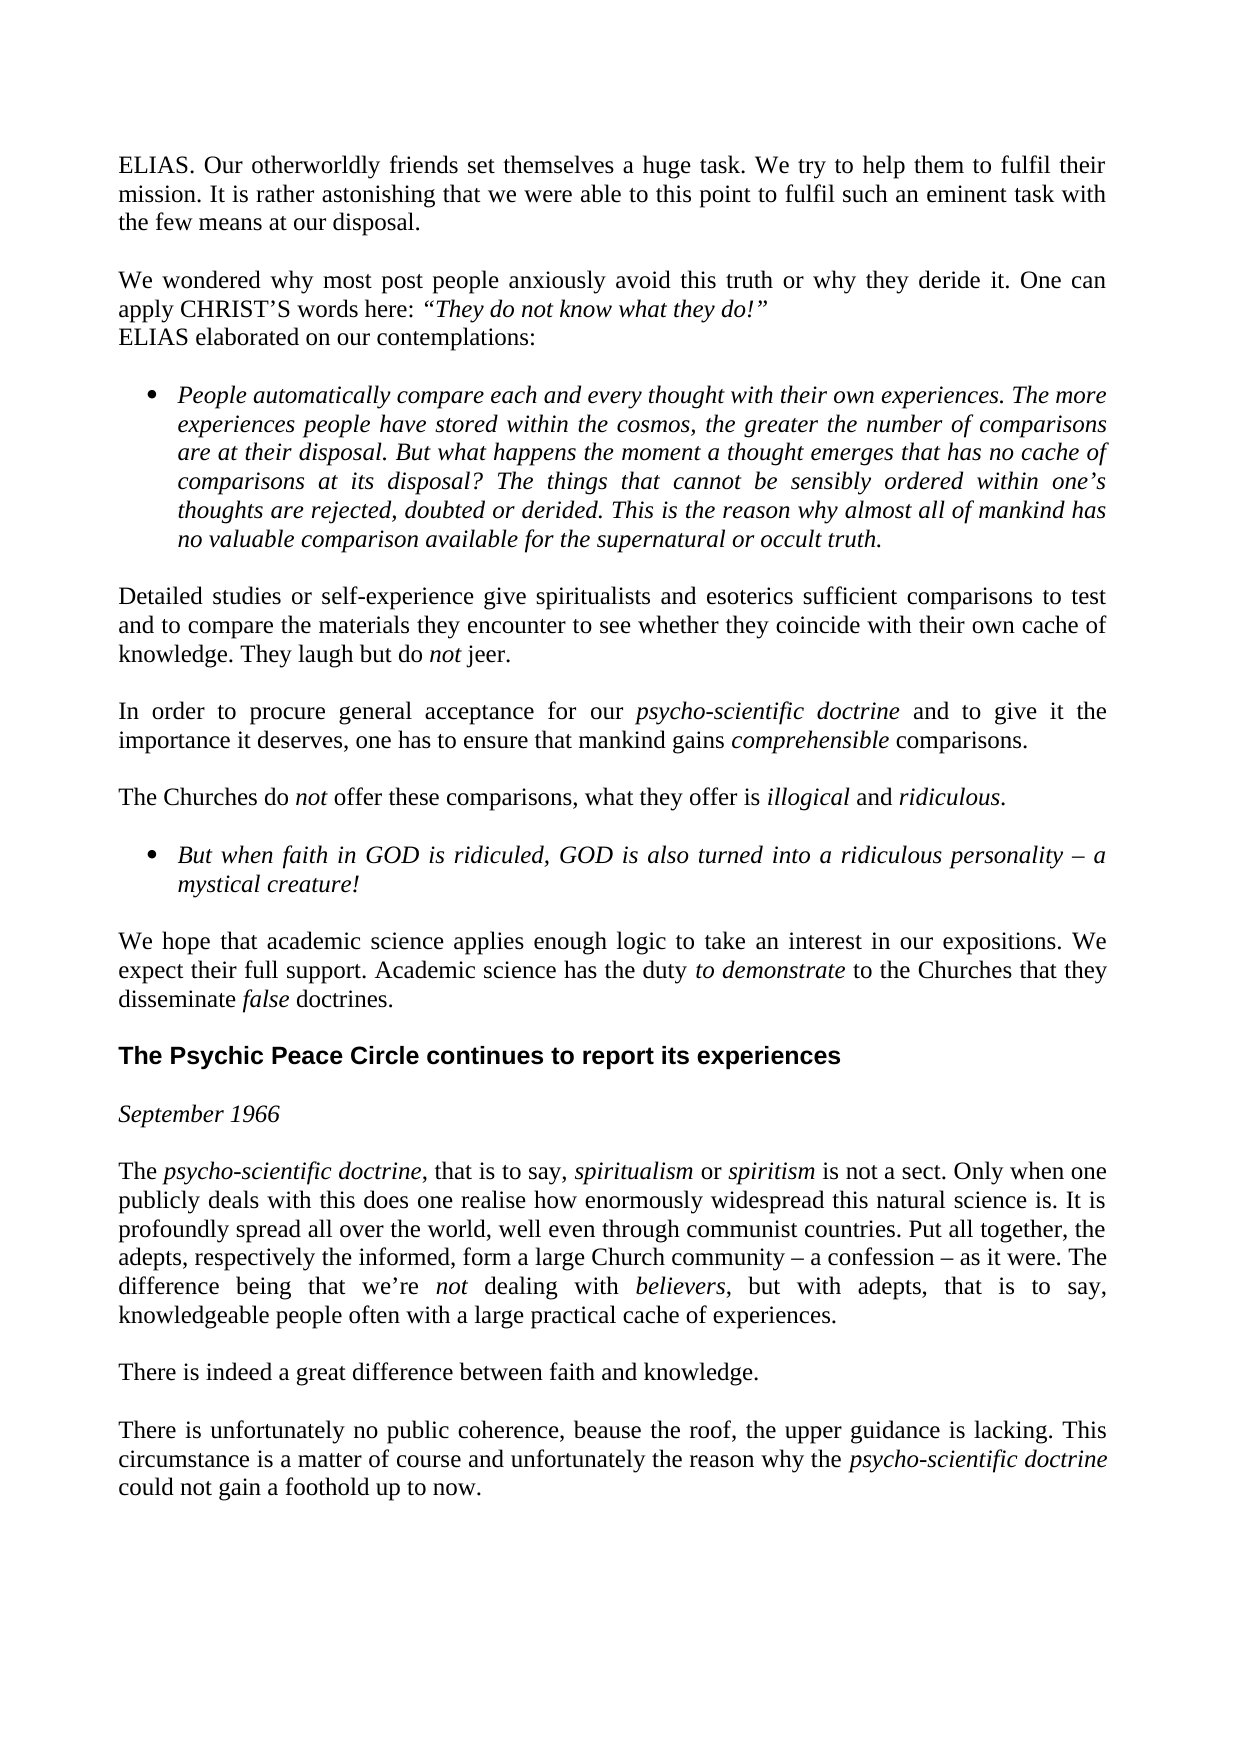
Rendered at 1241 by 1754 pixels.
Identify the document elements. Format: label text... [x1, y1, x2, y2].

text We wondered why most post people anxiously avoid this truth or why they deride it. One can apply CHRIST’S words here: “They do not know what they do!” [118, 265, 1107, 322]
text There is indeed a great difference between faith and knowledge. [118, 1357, 1107, 1386]
text The Churches do not offer these comparisons, what they offer is illogical and ridiculous. [118, 782, 1107, 811]
text In order to procure general acceptance for our psycho-scientific doctrine and to give it the importance it deserves, one has to ensure that mankind gains comprehensible comparisons. [118, 696, 1107, 754]
text We hope that academic science applies enough logic to take an interest in our expositions. We expect their full support. Academic science has the duty to demonstrate to the Churches that they disseminate false doctrines. [118, 926, 1107, 1012]
text The Psychic Peace Circle continues to report its experiences [118, 1041, 1107, 1070]
list But when faith in GOD is ridiculed, GOD is also turned into a ridiculous personality – a mystical creature! [148, 840, 1107, 897]
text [118, 150, 1107, 236]
text ELIAS elaborated on our contemplations: [118, 322, 1107, 351]
list People automatically compare each and every thought with their own experiences. The more experiences people have stored within the cosmos, the greater the number of comparisons are at their disposal. But what happens the moment a thought emerges that has no cache of comparisons at its disposal? The things that cannot be sensibly ordered within one’s thoughts are rejected, doubted or derided. This is the reason why almost all of mankind has no valuable comparison available for the supernatural or occult truth. [148, 380, 1107, 552]
text The psycho-scientific doctrine, that is to say, spiritualism or spiritism is not a sect. Only when one publicly deals with this does one realise how enormously widespread this natural science is. It is profoundly spread all over the world, well even through communist countries. Put all together, the adepts, respectively the informed, form a large Church community – a confession – as it were. The difference being that we’re not dealing with believers, but with adepts, that is to say, knowledgeable people often with a large practical cache of experiences. [118, 1156, 1107, 1329]
text September 1966 [118, 1099, 1107, 1127]
text Detailed studies or self-experience give spiritualists and esoterics sufficient comparisons to test and to compare the materials they encounter to see whether they coincide with their own cache of knowledge. They laugh but do not jeer. [118, 581, 1107, 667]
text There is unfortunately no public coherence, beause the roof, the upper guidance is lacking. This circumstance is a matter of course and unfortunately the reason why the psycho-scientific doctrine could not gain a foothold up to now. [118, 1415, 1107, 1501]
